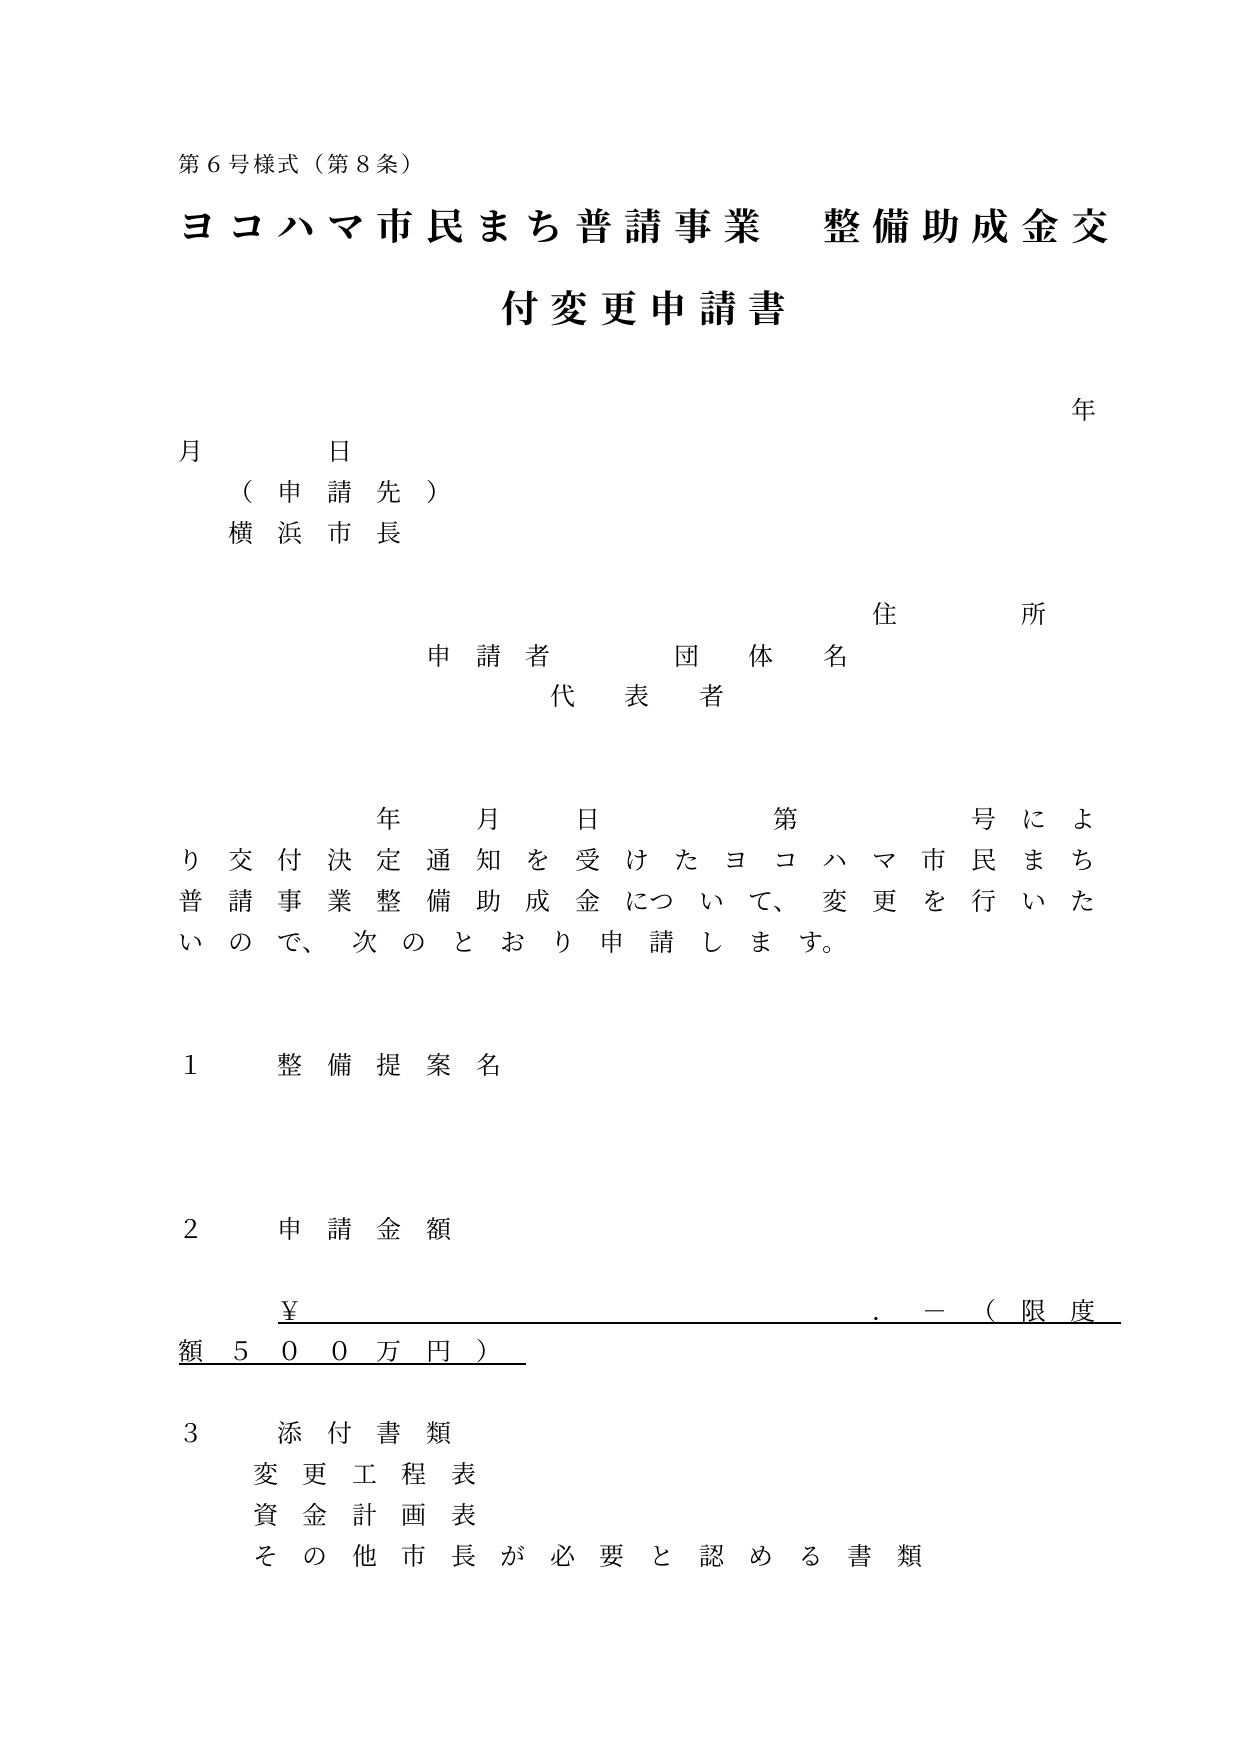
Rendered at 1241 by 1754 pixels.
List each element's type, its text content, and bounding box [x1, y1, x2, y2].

text 年 月 日 [178, 388, 1121, 470]
text その他市長が必要と認める書類 [178, 1534, 1121, 1575]
text 事業 整備助成金交付変更申請書 [178, 183, 1121, 347]
text 代 表 者 [178, 674, 1121, 716]
text （申請先） [178, 470, 1121, 511]
text 変更工程表 [178, 1452, 1121, 1493]
text ３ 添付書類 [178, 1411, 1121, 1452]
text 横浜市長 [178, 511, 1121, 552]
text 第６号様式（第８条） [178, 142, 1121, 183]
text ￥ ．－（限度額５００万円） [178, 1289, 1121, 1371]
text 資金計画表 [178, 1493, 1121, 1534]
text 申請者 団 体 名 [178, 634, 1121, 674]
text １ 整備提案名 [178, 1043, 1121, 1084]
text 年 月 日 第 号により交付決定通知を受けたヨコハマ市民まち普請事業整備助成金について、変更を行いたいので、次のとおり申請します。 [178, 797, 1121, 961]
text ２ 申請金額 [178, 1207, 1121, 1248]
text 住 所 [178, 593, 1121, 634]
